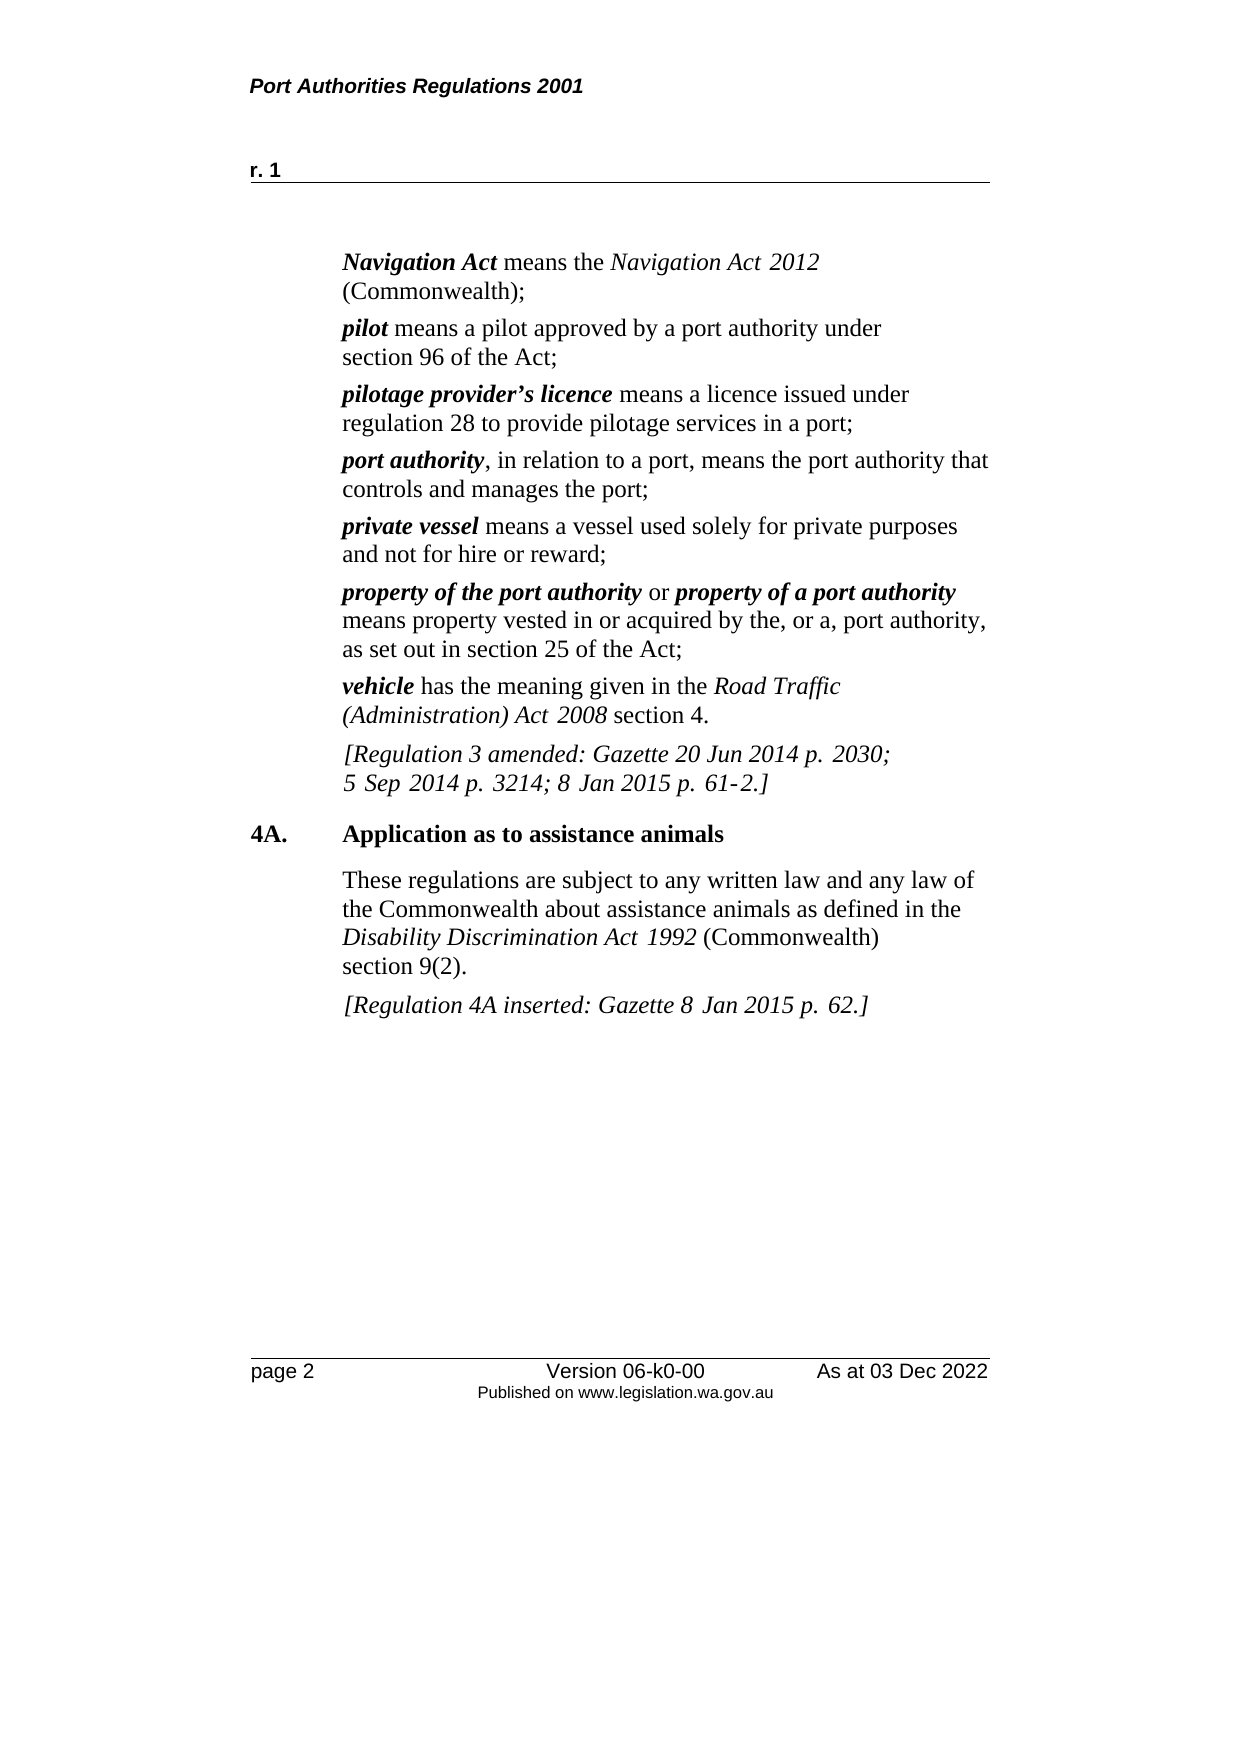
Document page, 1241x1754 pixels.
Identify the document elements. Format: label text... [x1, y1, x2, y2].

text pilot means a pilot approved by a port authority under section 96 of the Act; [251, 313, 990, 371]
text pilotage provider’s licence means a licence issued under regulation 28 to provide pilotage services in a port; [251, 379, 990, 437]
text vehicle has the meaning given in the Road Traffic (Administration) Act 2008 section 4. [251, 671, 990, 729]
subtitle 4A. Application as to assistance animals [251, 819, 990, 848]
text private vessel means a vessel used solely for private purposes and not for hire or reward; [251, 511, 990, 568]
text property of the port authority or property of a port authority means property vested in or acquired by the, or a, port authority, as set out in section 25 of the Act; [251, 577, 990, 663]
text [Regulation 3 amended: Gazette 20 Jun 2014 p. 2030; 5 Sep 2014 p. 3214; 8 Jan 2015 p. 61-2.] [251, 739, 990, 797]
text port authority, in relation to a port, means the port authority that controls and manages the port; [251, 445, 990, 502]
text [Regulation 4A inserted: Gazette 8 Jan 2015 p. 62.] [251, 990, 990, 1019]
text These regulations are subject to any written law and any law of the Commonwealth about assistance animals as defined in the Disability Discrimination Act 1992 (Commonwealth) section 9(2). [251, 865, 990, 980]
text Navigation Act means the Navigation Act 2012 (Commonwealth); [251, 247, 990, 305]
